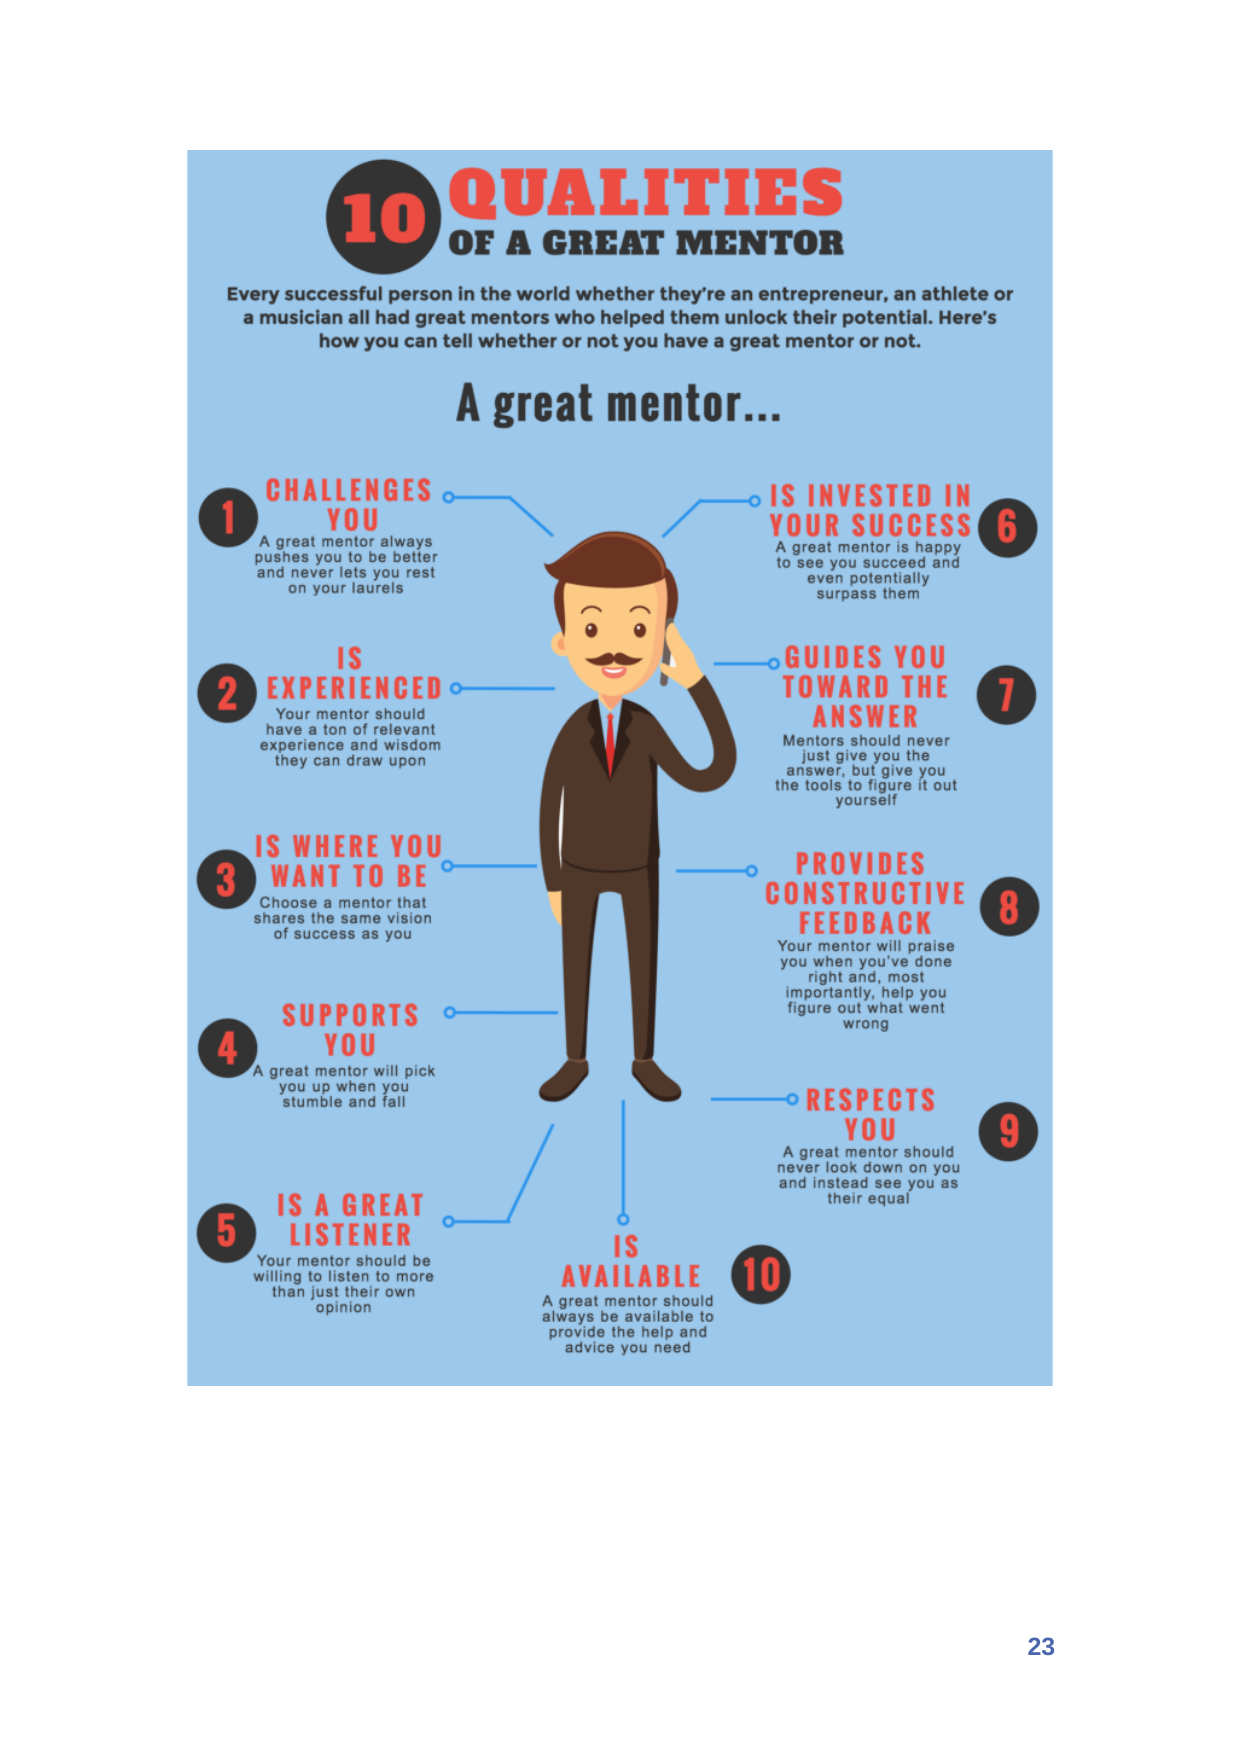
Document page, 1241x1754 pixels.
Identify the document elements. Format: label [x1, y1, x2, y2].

picture [187, 150, 1053, 1386]
